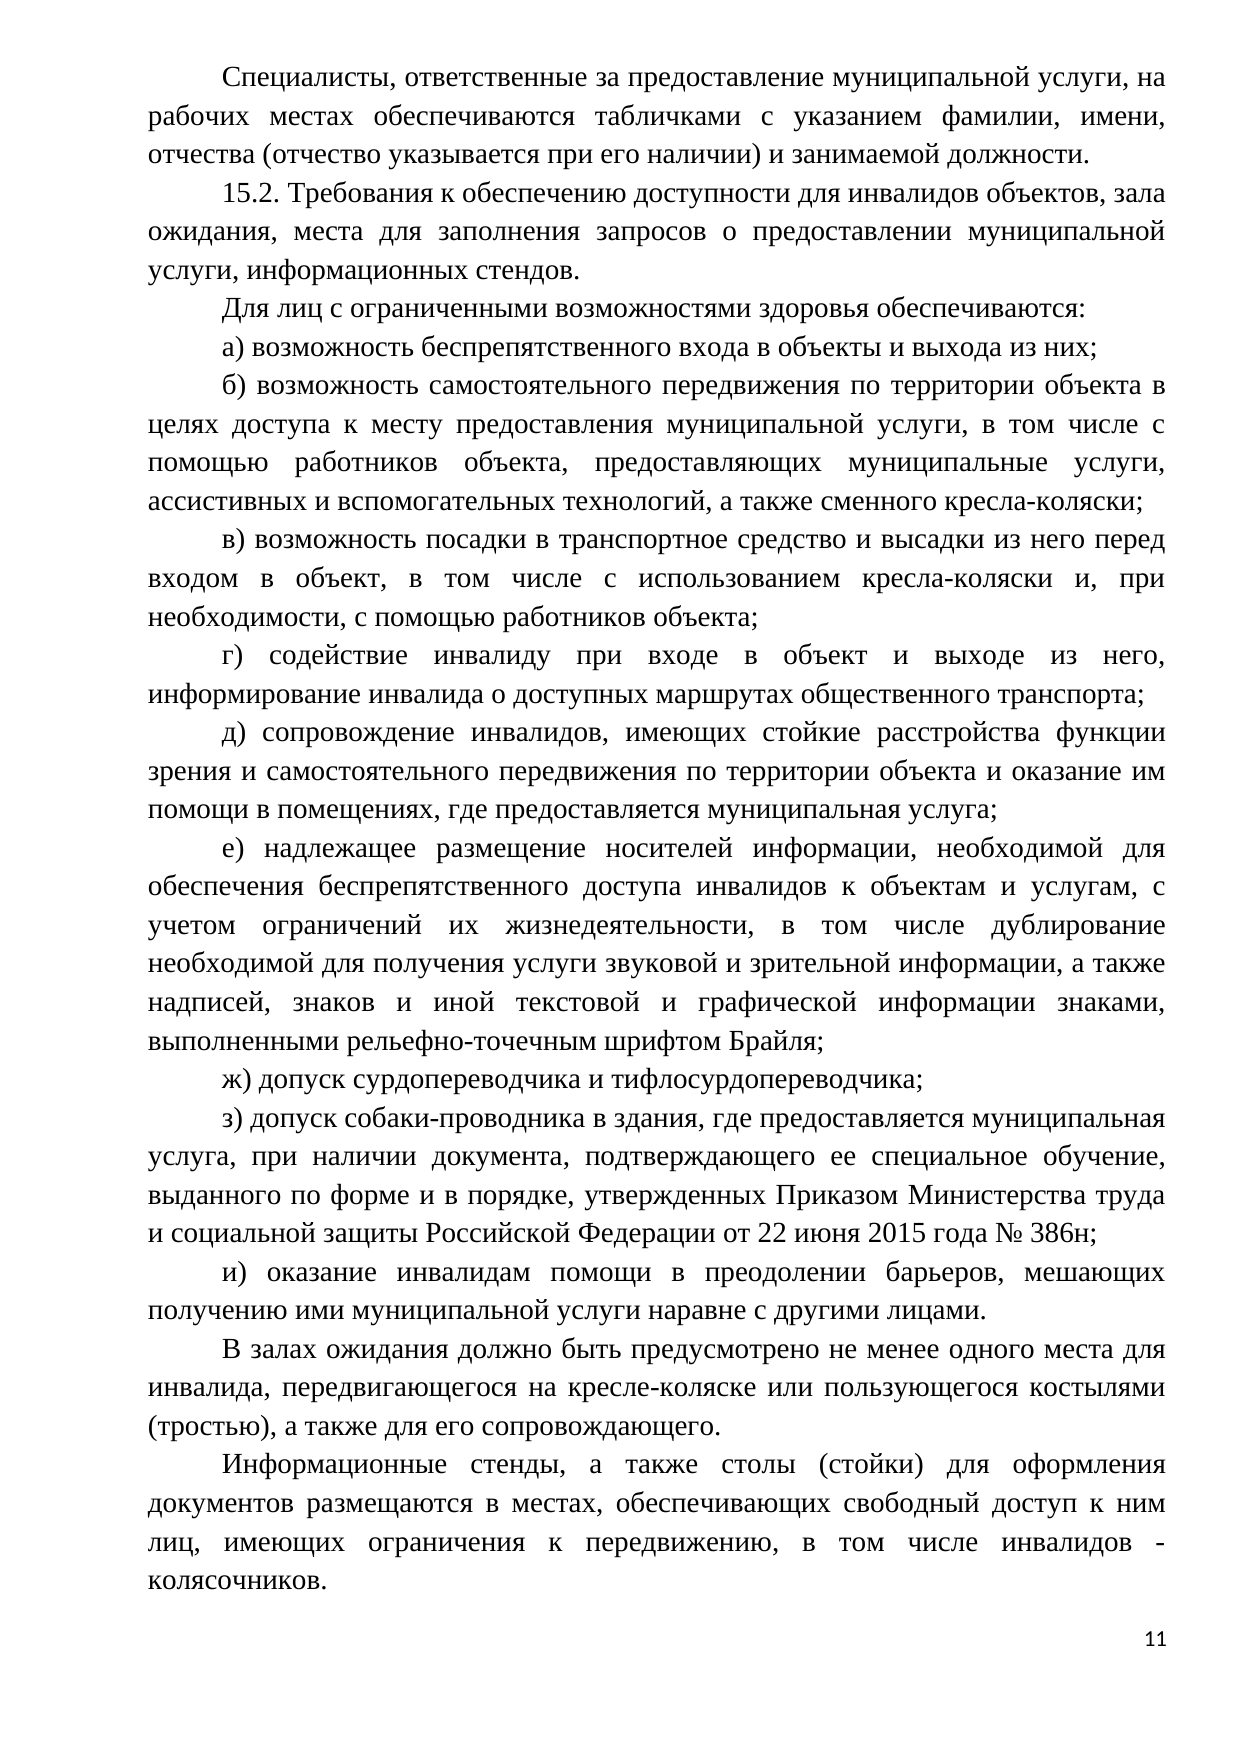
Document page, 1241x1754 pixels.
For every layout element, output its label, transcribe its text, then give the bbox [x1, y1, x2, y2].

text г) содействие инвалиду при входе в объект и выходе из него, информирование инвалида о доступных маршрутах общественного транспорта; [148, 637, 1167, 709]
text Для лиц с ограниченными возможностями здоровья обеспечиваются: [148, 290, 1167, 324]
text 15.2. Требования к обеспечению доступности для инвалидов объектов, зала ожидания, места для заполнения запросов о предоставлении муниципальной услуги, информационных стендов. [148, 175, 1167, 285]
text Специалисты, ответственные за предоставление муниципальной услуги, на рабочих местах обеспечиваются табличками с указанием фамилии, имени, отчества (отчество указывается при его наличии) и занимаемой должности. [148, 59, 1167, 170]
text Информационные стенды, а также столы (стойки) для оформления документов размещаются в местах, обеспечивающих свободный доступ к ним лиц, имеющих ограничения к передвижению, в том числе инвалидов - колясочников. [148, 1447, 1167, 1596]
text ж) допуск сурдопереводчика и тифлосурдопереводчика; [148, 1061, 1167, 1095]
text В залах ожидания должно быть предусмотрено не менее одного места для инвалида, передвигающегося на кресле-коляске или пользующегося костылями (тростью), а также для его сопровождающего. [148, 1331, 1167, 1442]
text а) возможность беспрепятственного входа в объекты и выхода из них; [148, 329, 1167, 362]
text и) оказание инвалидам помощи в преодолении барьеров, мешающих получению ими муниципальной услуги наравне с другими лицами. [148, 1254, 1167, 1326]
text е) надлежащее размещение носителей информации, необходимой для обеспечения беспрепятственного доступа инвалидов к объектам и услугам, с учетом ограничений их жизнедеятельности, в том числе дублирование необходимой для получения услуги звуковой и зрительной информации, а также надписей, знаков и иной текстовой и графической информации знаками, выполненными рельефно-точечным шрифтом Брайля; [148, 830, 1167, 1056]
text в) возможность посадки в транспортное средство и высадки из него перед входом в объект, в том числе с использованием кресла-коляски и, при необходимости, с помощью работников объекта; [148, 522, 1167, 632]
text д) сопровождение инвалидов, имеющих стойкие расстройства функции зрения и самостоятельного передвижения по территории объекта и оказание им помощи в помещениях, где предоставляется муниципальная услуга; [148, 714, 1167, 825]
text з) допуск собаки-проводника в здания, где предоставляется муниципальная услуга, при наличии документа, подтверждающего ее специальное обучение, выданного по форме и в порядке, утвержденных Приказом Министерства труда и социальной защиты Российской Федерации от 22 июня 2015 года № 386н; [148, 1100, 1167, 1249]
text б) возможность самостоятельного передвижения по территории объекта в целях доступа к месту предоставления муниципальной услуги, в том числе с помощью работников объекта, предоставляющих муниципальные услуги, ассистивных и вспомогательных технологий, а также сменного кресла-коляски; [148, 367, 1167, 517]
